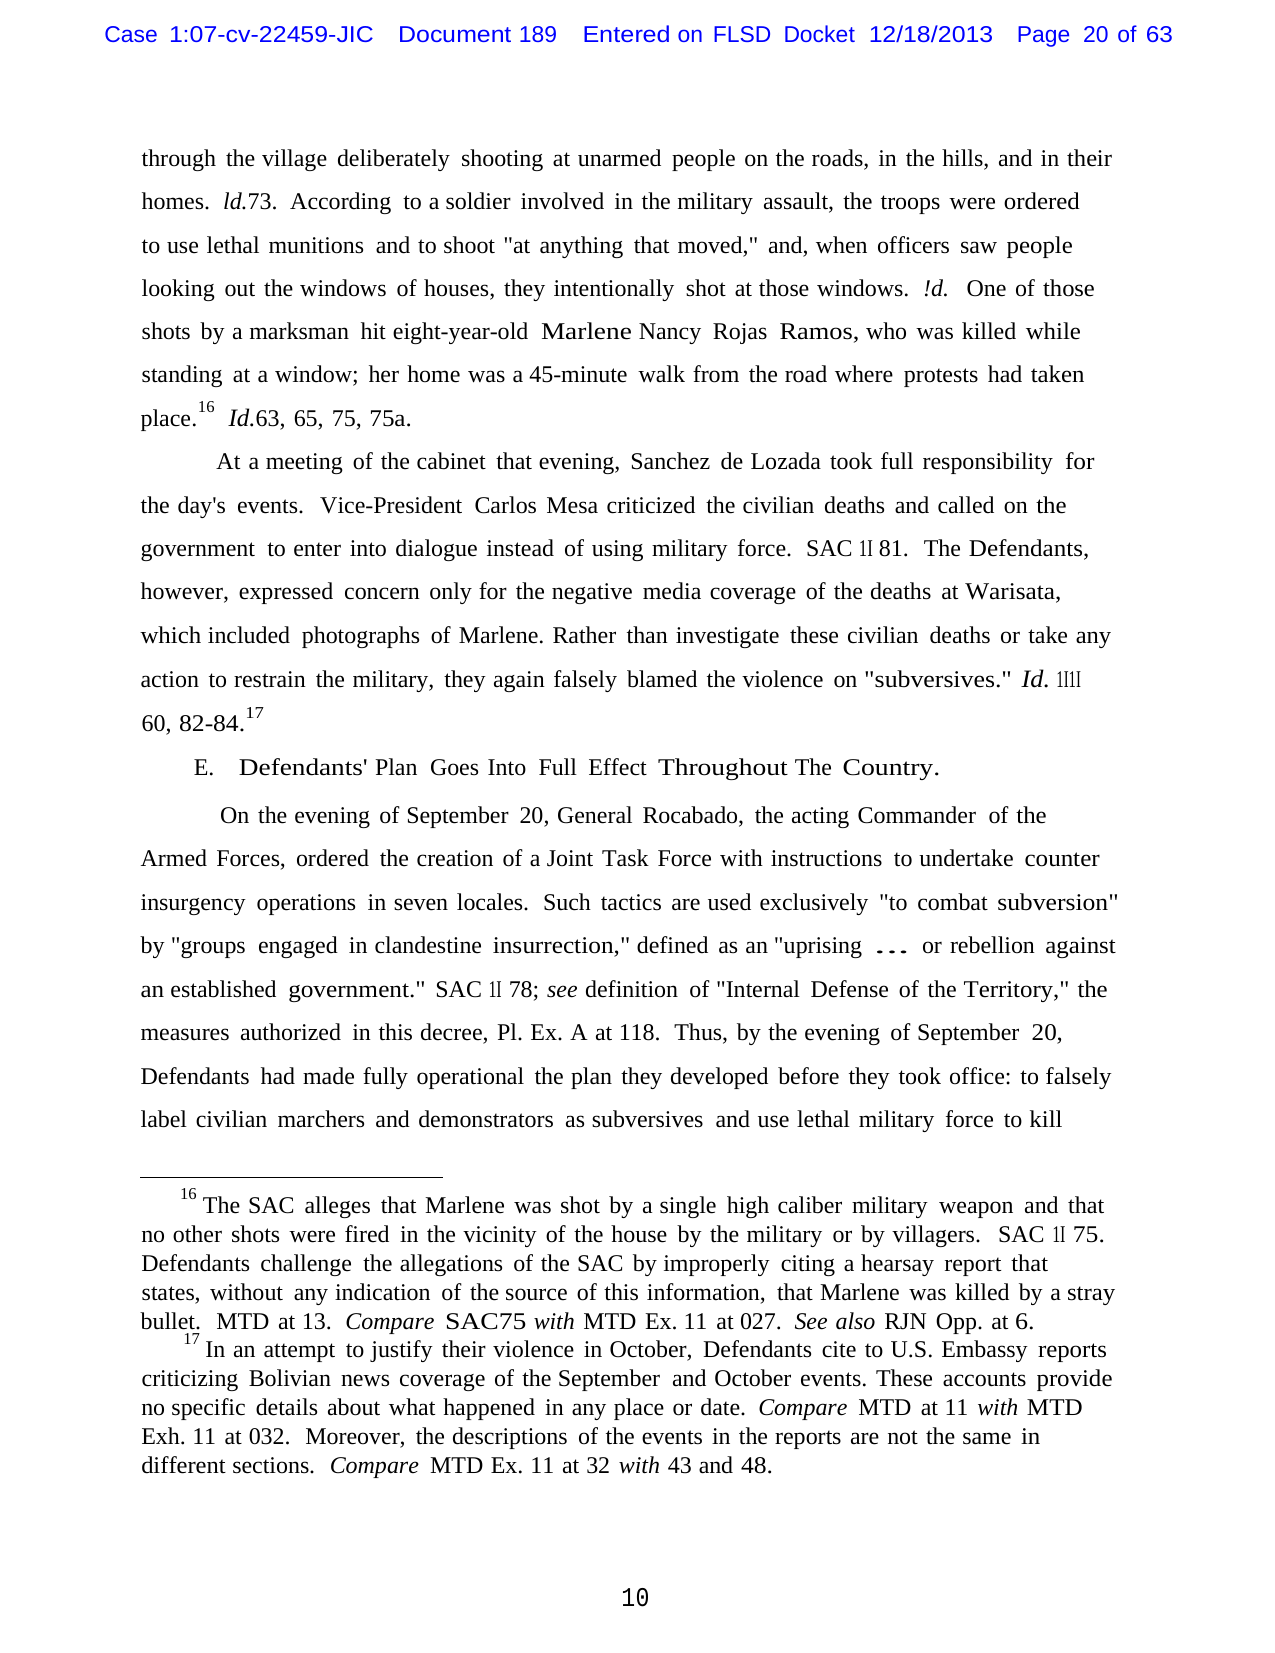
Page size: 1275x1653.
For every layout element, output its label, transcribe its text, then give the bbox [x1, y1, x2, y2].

text Armed Forces, ordered the creation of a Joint Task Force with instructions to undertake counter­ insurgency operations in seven locales. Such tactics are used exclusively "to combat subversion" by "groups engaged in clandestine insurrection," defined as an "uprising ... or rebellion against an established government." SAC 1I 78; see definition of "Internal Defense of the Territory," the measures authorized in this decree, Pl. Ex. A at 118. Thus, by the evening of September 20, Defendants had made fully operational the plan they developed before they took office: to falsely label civilian marchers and demonstrators as subversives and use lethal military force to kill [140, 844, 1132, 1133]
text 17 In an attempt to justify their violence in October, Defendants cite to U.S. Embassy reports [175, 1335, 1114, 1363]
text 16 The SAC alleges that Marlene was shot by a single high caliber military weapon and that no other shots were fired in the vicinity of the house by the military or by villagers. SAC 1I 75. Defendants challenge the allegations of the SAC by improperly citing a hearsay report that [141, 1184, 1105, 1277]
text 60, 82-84.17 [141, 710, 1189, 736]
text criticizing Bolivian news coverage of the September and October events. These accounts provide no specific details about what happened in any place or date. Compare MTD at 11 with MTD Exh. 11 at 032. Moreover, the descriptions of the events in the reports are not the same in different sections. Compare MTD Ex. 11 at 32 with 43 and 48. [141, 1364, 1125, 1479]
text On the evening of September 20, General Rocabado, the acting Commander of the [213, 801, 1053, 828]
text At a meeting of the cabinet that evening, Sanchez de Lozada took full responsibility for the day's events. Vice-President Carlos Mesa criticized the civilian deaths and called on the government to enter into dialogue instead of using military force. SAC 1I 81. The Defendants, however, expressed concern only for the negative media coverage of the deaths at Warisata, which included photographs of Marlene. Rather than investigate these civilian deaths or take any action to restrain the military, they again falsely blamed the violence on "subversives." Id. 1I1I [140, 447, 1123, 693]
text to use lethal munitions and to shoot "at anything that moved," and, when officers saw people looking out the windows of houses, they intentionally shot at those windows. !d. One of those shots by a marksman hit eight-year-old Marlene Nancy Rojas Ramos, who was killed while standing at a window; her home was a 45-minute walk from the road where protests had taken [141, 231, 1106, 387]
text states, without any indication of the source of this information, that Marlene was killed by a stray bullet. MTD at 13. Compare SAC75 with MTD Ex. 11 at 027. See also RJN Opp. at 6. [140, 1278, 1126, 1334]
text 10 [616, 1584, 654, 1614]
text E. Defendants' Plan Goes Into Full Effect Throughout The Country. [193, 753, 1189, 781]
text through the village deliberately shooting at unarmed people on the roads, in the hills, and in their homes. ld.73. According to a soldier involved in the military assault, the troops were ordered [141, 144, 1124, 214]
text place.16 Id.63, 65, 75, 75a. [140, 403, 1189, 432]
